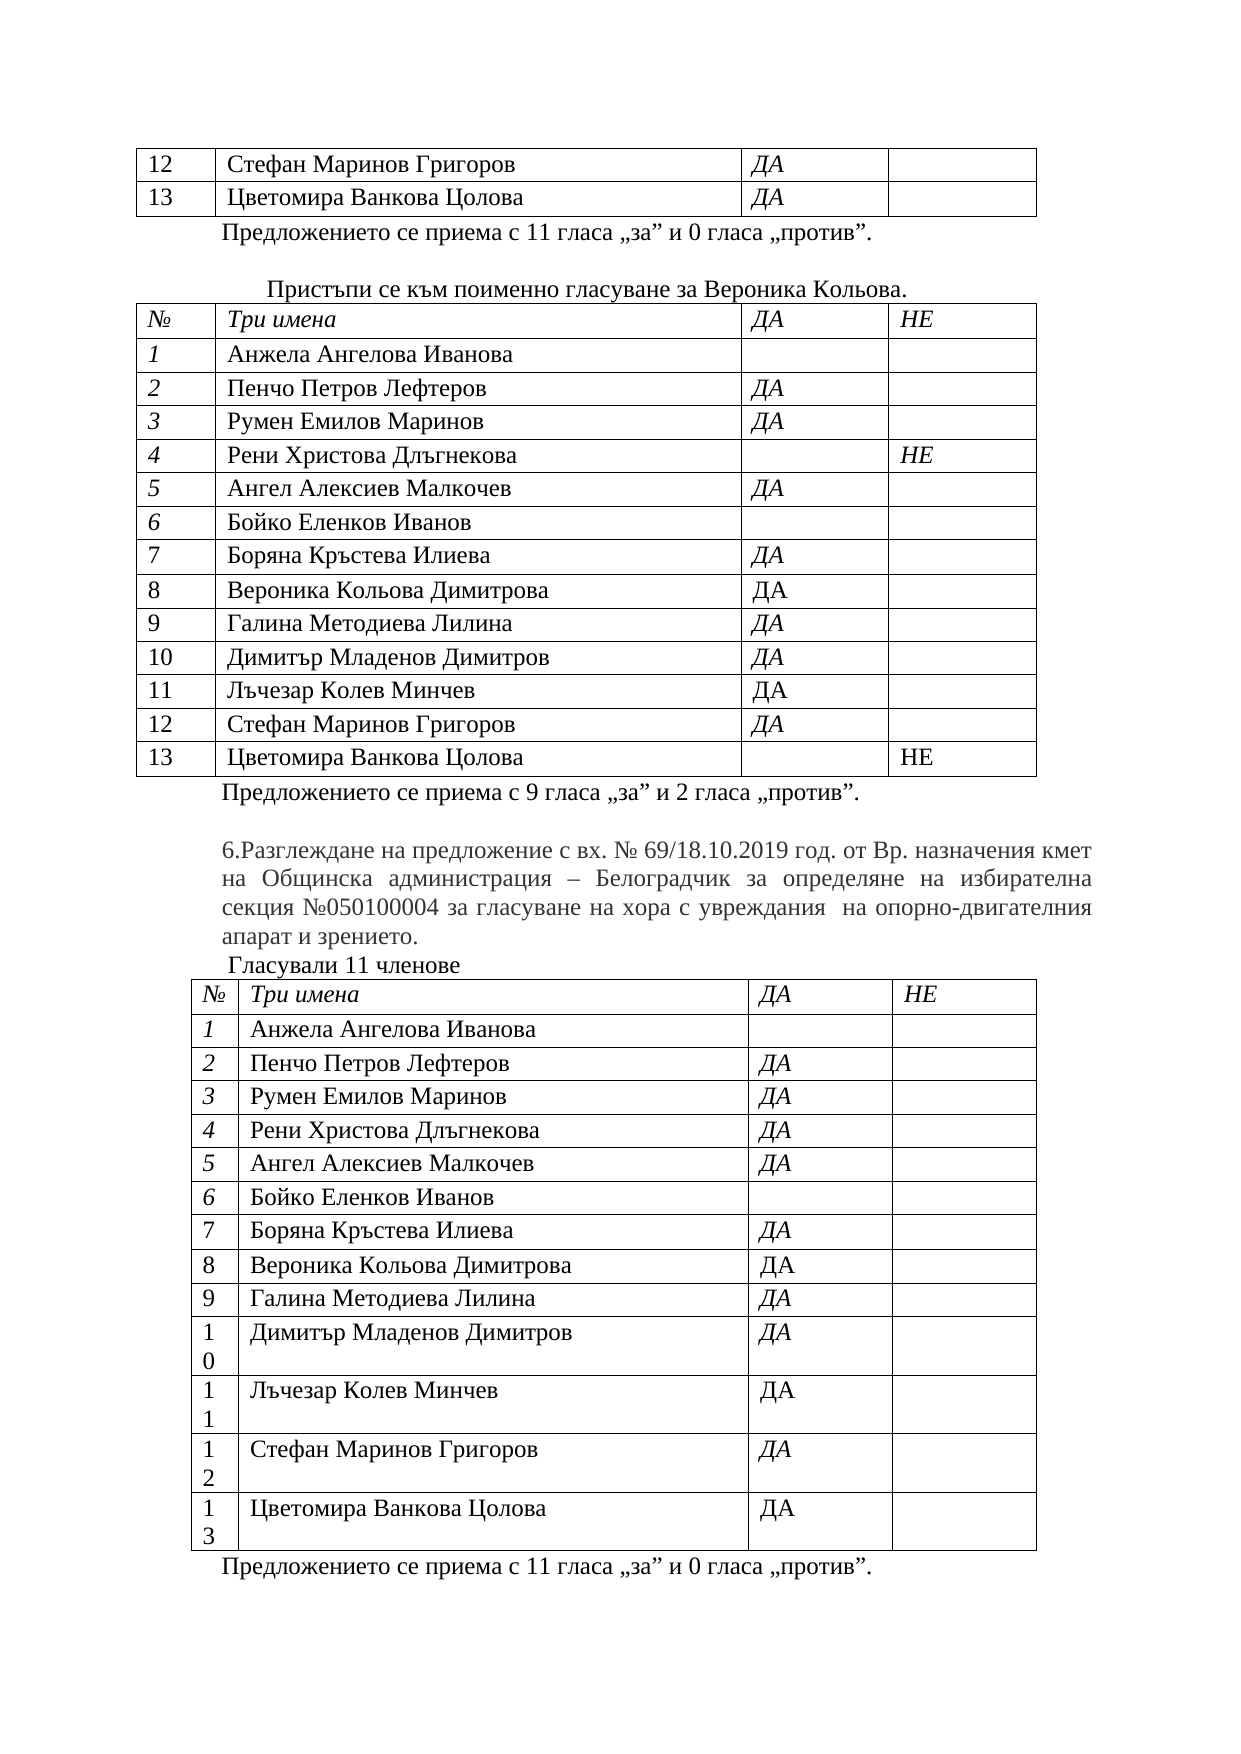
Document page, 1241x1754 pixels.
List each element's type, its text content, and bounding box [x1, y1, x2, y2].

table_cell 3 [137, 406, 215, 439]
table_header № [192, 980, 238, 1013]
text 6.Разглеждане на предложение с вх. № 69/18.10.2019 год. от Вр. назначения кмет на Общинска администрация – Белоградчик за определяне на избирателна секция №050100004 за гласуване на хора с увреждания на опорно-двигателния апарат и зрението. [222, 835, 1093, 950]
table_cell [893, 1250, 1036, 1282]
table_cell 13 [137, 182, 215, 216]
table_cell 12 [137, 149, 215, 181]
table_cell Румен Емилов Маринов [216, 406, 741, 439]
table_cell ДА [749, 1250, 892, 1282]
table_cell ДА [749, 1317, 892, 1374]
table_cell [893, 1015, 1036, 1047]
table_cell Вероника Кольова Димитрова [216, 575, 741, 607]
table_cell [893, 1215, 1036, 1249]
table_cell [893, 1048, 1036, 1080]
table_cell НЕ [889, 742, 1036, 776]
table_cell Рени Христова Длъгнекова [216, 440, 741, 472]
table_cell ДА [742, 609, 888, 641]
table_cell [889, 339, 1036, 372]
table_cell Димитър Младенов Димитров [239, 1317, 748, 1374]
table_cell [889, 675, 1036, 708]
table_cell Стефан Маринов Григоров [216, 149, 741, 181]
table_cell Боряна Кръстева Илиева [216, 540, 741, 574]
table_cell 3 [192, 1081, 238, 1114]
table_cell [893, 1434, 1036, 1492]
table_cell 10 [192, 1317, 238, 1374]
table_cell ДА [749, 1048, 892, 1080]
table_cell Цветомира Ванкова Цолова [216, 742, 741, 776]
table_cell 2 [137, 373, 215, 405]
table_cell 6 [137, 507, 215, 539]
table_cell ДА [742, 675, 888, 708]
table_cell 12 [192, 1434, 238, 1492]
table_header ДА [742, 304, 888, 338]
table_cell ДА [742, 406, 888, 439]
table_header НЕ [889, 304, 1036, 338]
table_cell 1 [192, 1015, 238, 1047]
table_cell [893, 1317, 1036, 1374]
table_cell ДА [742, 473, 888, 506]
table_cell 5 [192, 1148, 238, 1181]
table_cell [742, 507, 888, 539]
table_cell 2 [192, 1048, 238, 1080]
table_cell Бойко Еленков Иванов [216, 507, 741, 539]
table_header НЕ [893, 980, 1036, 1013]
table_cell [742, 742, 888, 776]
table_cell [893, 1182, 1036, 1214]
table_cell 6 [192, 1182, 238, 1214]
table_cell [889, 149, 1036, 181]
table_cell 8 [137, 575, 215, 607]
table_cell [749, 1182, 892, 1214]
table_cell Цветомира Ванкова Цолова [239, 1493, 748, 1550]
table_cell [889, 575, 1036, 607]
text Предложението се приема с 9 гласа „за” и 2 гласа „против”. [148, 777, 1093, 806]
table_cell НЕ [889, 440, 1036, 472]
table_cell Вероника Кольова Димитрова [239, 1250, 748, 1282]
table_cell ДА [749, 1376, 892, 1433]
table_cell [889, 540, 1036, 574]
table_cell ДА [742, 149, 888, 181]
table_cell ДА [749, 1115, 892, 1147]
table_cell 8 [192, 1250, 238, 1282]
table_cell 7 [137, 540, 215, 574]
table_cell Пенчо Петров Лефтеров [239, 1048, 748, 1080]
table_cell [889, 609, 1036, 641]
table_cell ДА [749, 1434, 892, 1492]
table_cell Пенчо Петров Лефтеров [216, 373, 741, 405]
table_cell [749, 1015, 892, 1047]
table_cell 11 [137, 675, 215, 708]
table_cell Цветомира Ванкова Цолова [216, 182, 741, 216]
table_cell 13 [192, 1493, 238, 1550]
table_cell ДА [742, 709, 888, 741]
table_cell 5 [137, 473, 215, 506]
table_cell Димитър Младенов Димитров [216, 642, 741, 674]
table_cell 4 [192, 1115, 238, 1147]
text Предложението се приема с 11 гласа „за” и 0 гласа „против”. [148, 1551, 1093, 1580]
table_cell [893, 1284, 1036, 1316]
table_cell [889, 709, 1036, 741]
table_cell [889, 373, 1036, 405]
table_cell 10 [137, 642, 215, 674]
table_cell [742, 440, 888, 472]
table_header ДА [749, 980, 892, 1013]
table_cell ДА [749, 1215, 892, 1249]
table_cell ДА [742, 540, 888, 574]
table_header Три имена [239, 980, 748, 1013]
table_cell ДА [749, 1148, 892, 1181]
table_cell ДА [749, 1284, 892, 1316]
table_cell [893, 1148, 1036, 1181]
table_cell ДА [742, 575, 888, 607]
table_cell 11 [192, 1376, 238, 1433]
table_cell Ангел Алексиев Малкочев [216, 473, 741, 506]
table_cell Галина Методиева Лилина [239, 1284, 748, 1316]
table_cell [893, 1115, 1036, 1147]
table_cell 1 [137, 339, 215, 372]
table_cell 9 [192, 1284, 238, 1316]
table_cell [889, 406, 1036, 439]
table_header № [137, 304, 215, 338]
table_cell 13 [137, 742, 215, 776]
table_cell Боряна Кръстева Илиева [239, 1215, 748, 1249]
table_cell ДА [749, 1081, 892, 1114]
table_cell [893, 1376, 1036, 1433]
table_cell [742, 339, 888, 372]
table_cell Румен Емилов Маринов [239, 1081, 748, 1114]
table_cell Стефан Маринов Григоров [239, 1434, 748, 1492]
table_header Три имена [216, 304, 741, 338]
table_cell ДА [742, 373, 888, 405]
table_cell ДА [742, 642, 888, 674]
table_cell [889, 642, 1036, 674]
table_cell Бойко Еленков Иванов [239, 1182, 748, 1214]
text Пристъпи се към поименно гласуване за Вероника Кольова. [148, 274, 1093, 303]
table_cell [893, 1493, 1036, 1550]
table_cell ДА [749, 1493, 892, 1550]
table_cell 7 [192, 1215, 238, 1249]
table_cell 12 [137, 709, 215, 741]
table_cell [889, 507, 1036, 539]
table_cell Стефан Маринов Григоров [216, 709, 741, 741]
table_cell Анжела Ангелова Иванова [239, 1015, 748, 1047]
table_cell [893, 1081, 1036, 1114]
table_cell Ангел Алексиев Малкочев [239, 1148, 748, 1181]
table_cell Лъчезар Колев Минчев [239, 1376, 748, 1433]
table_cell [889, 473, 1036, 506]
table_cell Галина Методиева Лилина [216, 609, 741, 641]
text Предложението се приема с 11 гласа „за” и 0 гласа „против”. [148, 217, 1093, 246]
table_cell 4 [137, 440, 215, 472]
table_cell Анжела Ангелова Иванова [216, 339, 741, 372]
table_cell ДА [742, 182, 888, 216]
text Гласували 11 членове [148, 950, 1093, 978]
table_cell 9 [137, 609, 215, 641]
table_cell Лъчезар Колев Минчев [216, 675, 741, 708]
table_cell [889, 182, 1036, 216]
table_cell Рени Христова Длъгнекова [239, 1115, 748, 1147]
